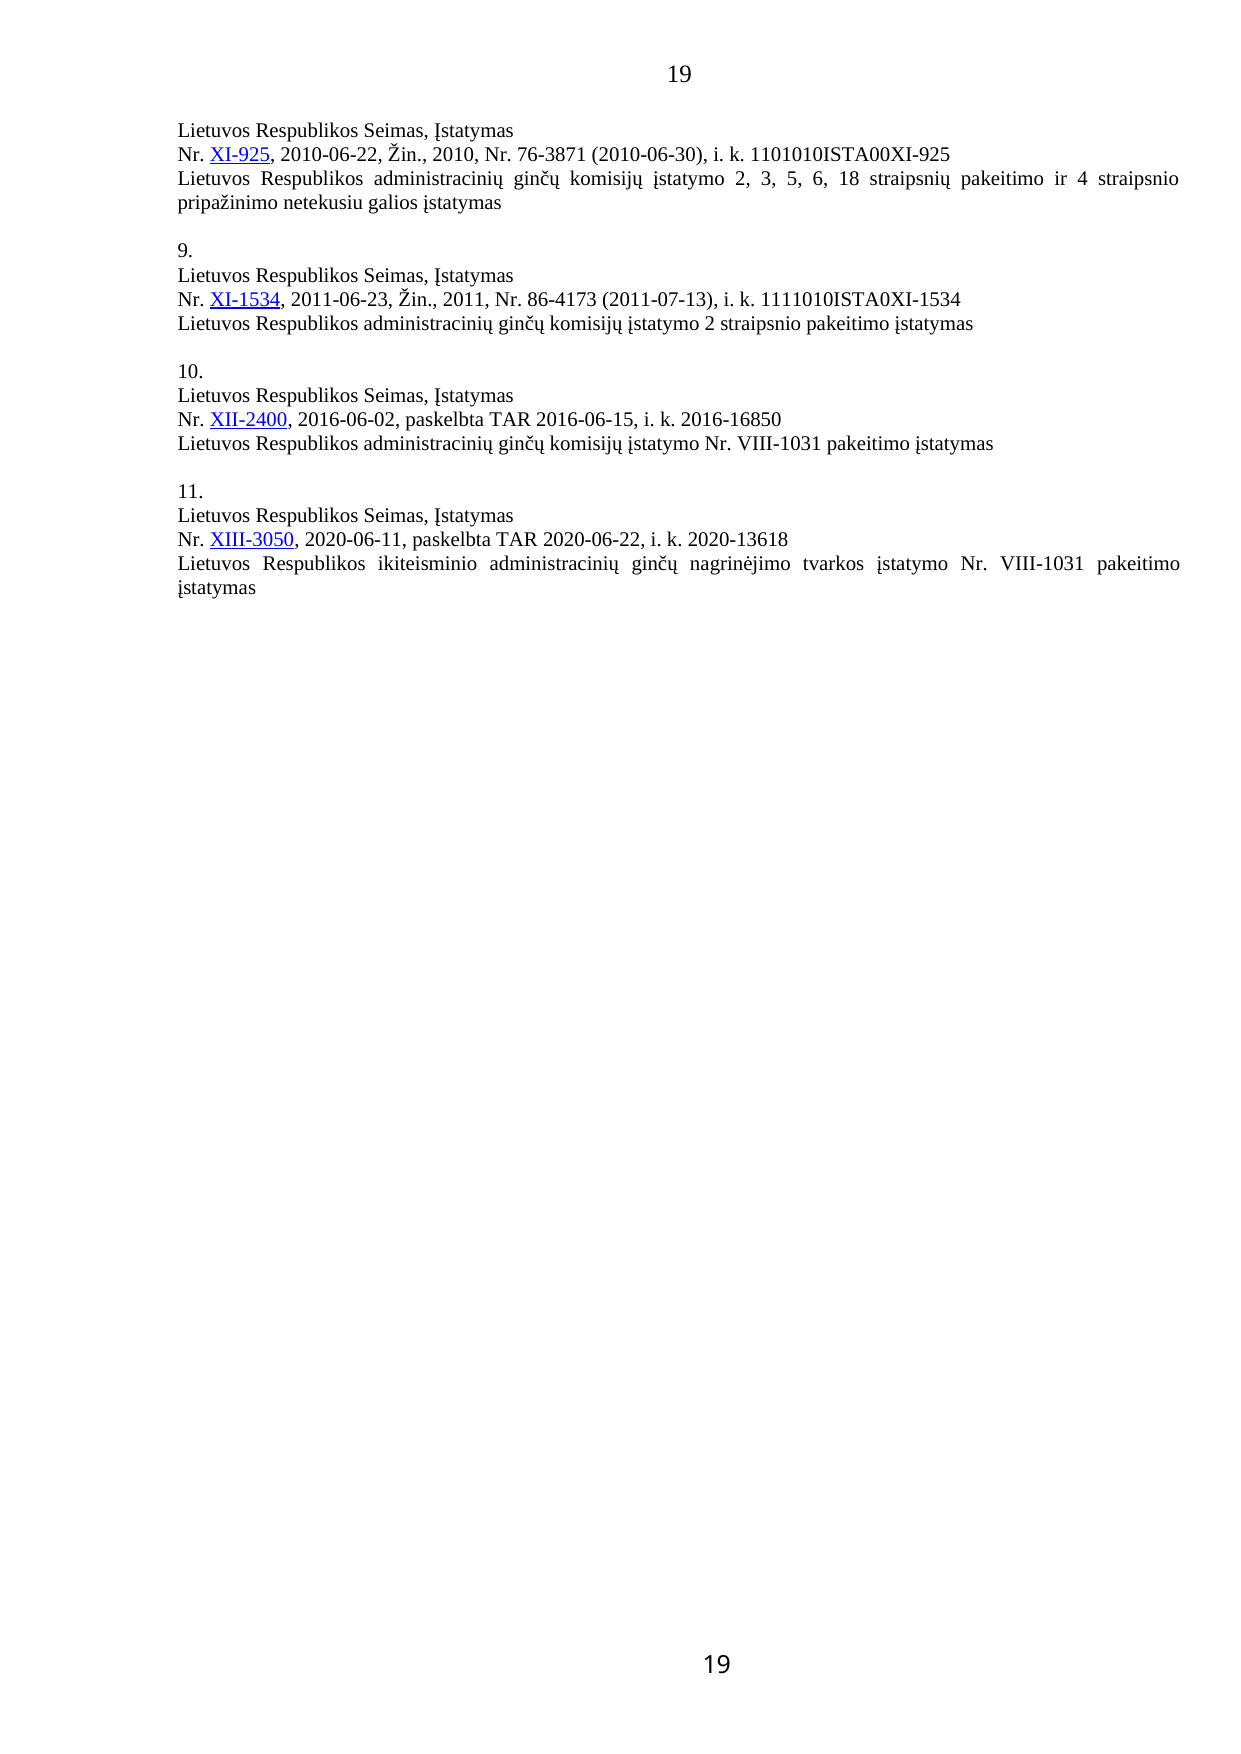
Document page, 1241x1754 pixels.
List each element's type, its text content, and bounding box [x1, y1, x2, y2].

text 11. [177, 479, 1181, 503]
text 10. [177, 359, 1181, 383]
text Lietuvos Respublikos Seimas, Įstatymas [177, 503, 1181, 527]
text Nr. , 2016-06-02, paskelbta TAR 2016-06-15, i. k. 2016-16850 [177, 407, 1181, 431]
text Lietuvos Respublikos ikiteisminio administracinių ginčų nagrinėjimo tvarkos įstatymo Nr. VIII-1031 pakeitimo įstatymas [177, 551, 1181, 599]
text Nr. , 2011-06-23, Žin., 2011, Nr. 86-4173 (2011-07-13), i. k. 1111010ISTA0XI-1534 [177, 287, 1181, 311]
text Nr. , 2010-06-22, Žin., 2010, Nr. 76-3871 (2010-06-30), i. k. 1101010ISTA00XI-925 [177, 142, 1181, 166]
text Nr. , 2020-06-11, paskelbta TAR 2020-06-22, i. k. 2020-13618 [177, 527, 1181, 551]
text 9. [177, 238, 1181, 262]
text Lietuvos Respublikos Seimas, Įstatymas [177, 383, 1181, 407]
text Lietuvos Respublikos Seimas, Įstatymas [177, 118, 1181, 142]
text Lietuvos Respublikos administracinių ginčų komisijų įstatymo Nr. VIII-1031 pakeitimo įstatymas [177, 431, 1181, 455]
text Lietuvos Respublikos administracinių ginčų komisijų įstatymo 2, 3, 5, 6, 18 straipsnių pakeitimo ir 4 straipsnio pripažinimo netekusiu galios įstatymas [177, 166, 1181, 214]
text Lietuvos Respublikos Seimas, Įstatymas [177, 262, 1181, 287]
text Lietuvos Respublikos administracinių ginčų komisijų įstatymo 2 straipsnio pakeitimo įstatymas [177, 311, 1181, 335]
